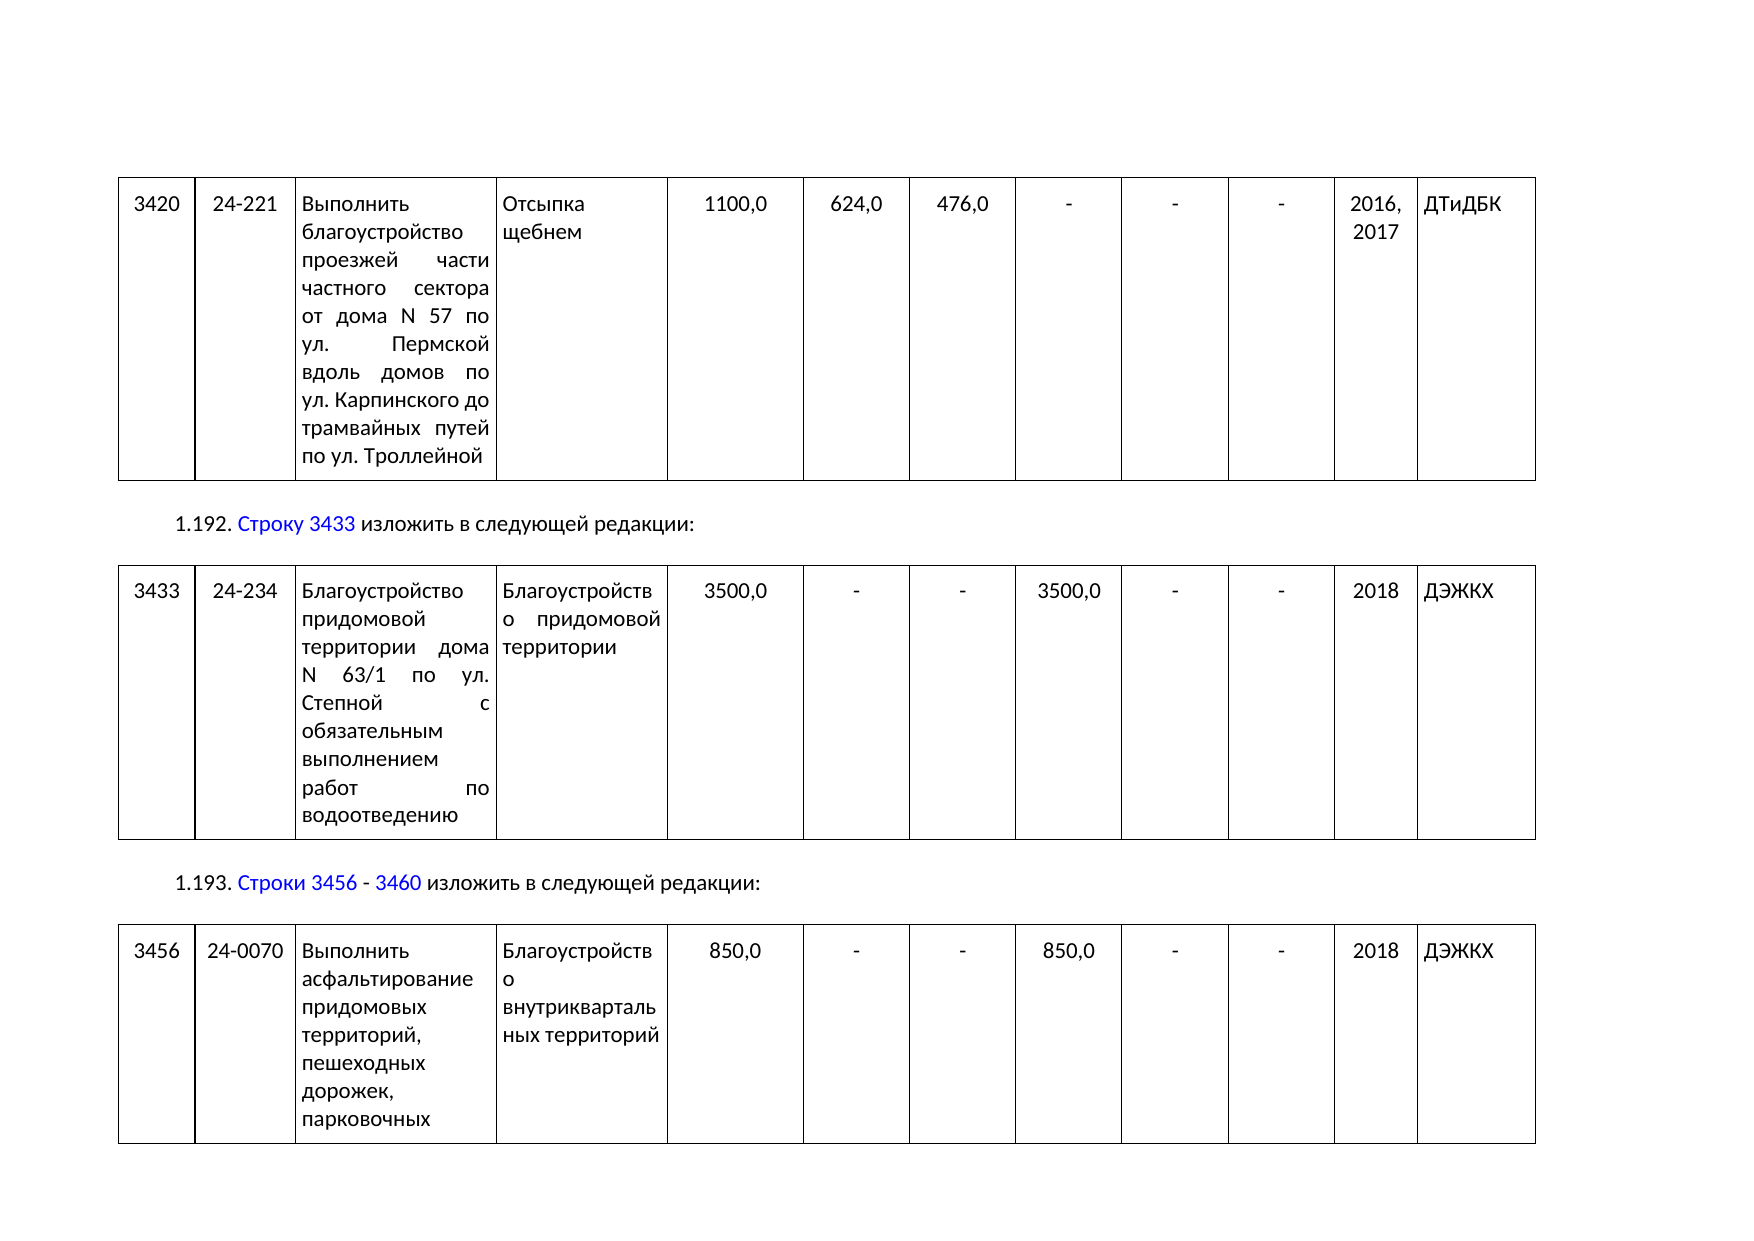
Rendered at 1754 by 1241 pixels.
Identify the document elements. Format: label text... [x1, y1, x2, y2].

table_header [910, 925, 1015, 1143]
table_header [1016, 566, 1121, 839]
text 1.192. Строку 3433 изложить в следующей редакции: [118, 509, 1636, 537]
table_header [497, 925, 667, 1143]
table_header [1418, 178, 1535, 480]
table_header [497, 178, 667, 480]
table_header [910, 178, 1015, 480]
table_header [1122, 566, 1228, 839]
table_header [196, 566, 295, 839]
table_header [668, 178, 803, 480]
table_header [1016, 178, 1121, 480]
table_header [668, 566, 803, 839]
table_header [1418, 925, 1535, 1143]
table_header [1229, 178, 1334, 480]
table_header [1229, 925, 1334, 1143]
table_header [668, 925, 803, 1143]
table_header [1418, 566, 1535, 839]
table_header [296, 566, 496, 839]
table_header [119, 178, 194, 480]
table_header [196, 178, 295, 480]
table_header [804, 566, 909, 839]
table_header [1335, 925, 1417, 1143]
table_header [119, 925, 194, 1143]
text 1.193. Строки 3456 - 3460 изложить в следующей редакции: [118, 868, 1636, 896]
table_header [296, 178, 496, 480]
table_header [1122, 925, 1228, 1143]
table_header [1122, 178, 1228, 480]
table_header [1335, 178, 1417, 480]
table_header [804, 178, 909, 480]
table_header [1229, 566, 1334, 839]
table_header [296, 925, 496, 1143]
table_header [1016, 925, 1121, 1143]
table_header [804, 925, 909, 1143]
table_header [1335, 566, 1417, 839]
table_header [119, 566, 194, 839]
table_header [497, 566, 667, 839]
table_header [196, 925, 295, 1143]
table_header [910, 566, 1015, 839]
